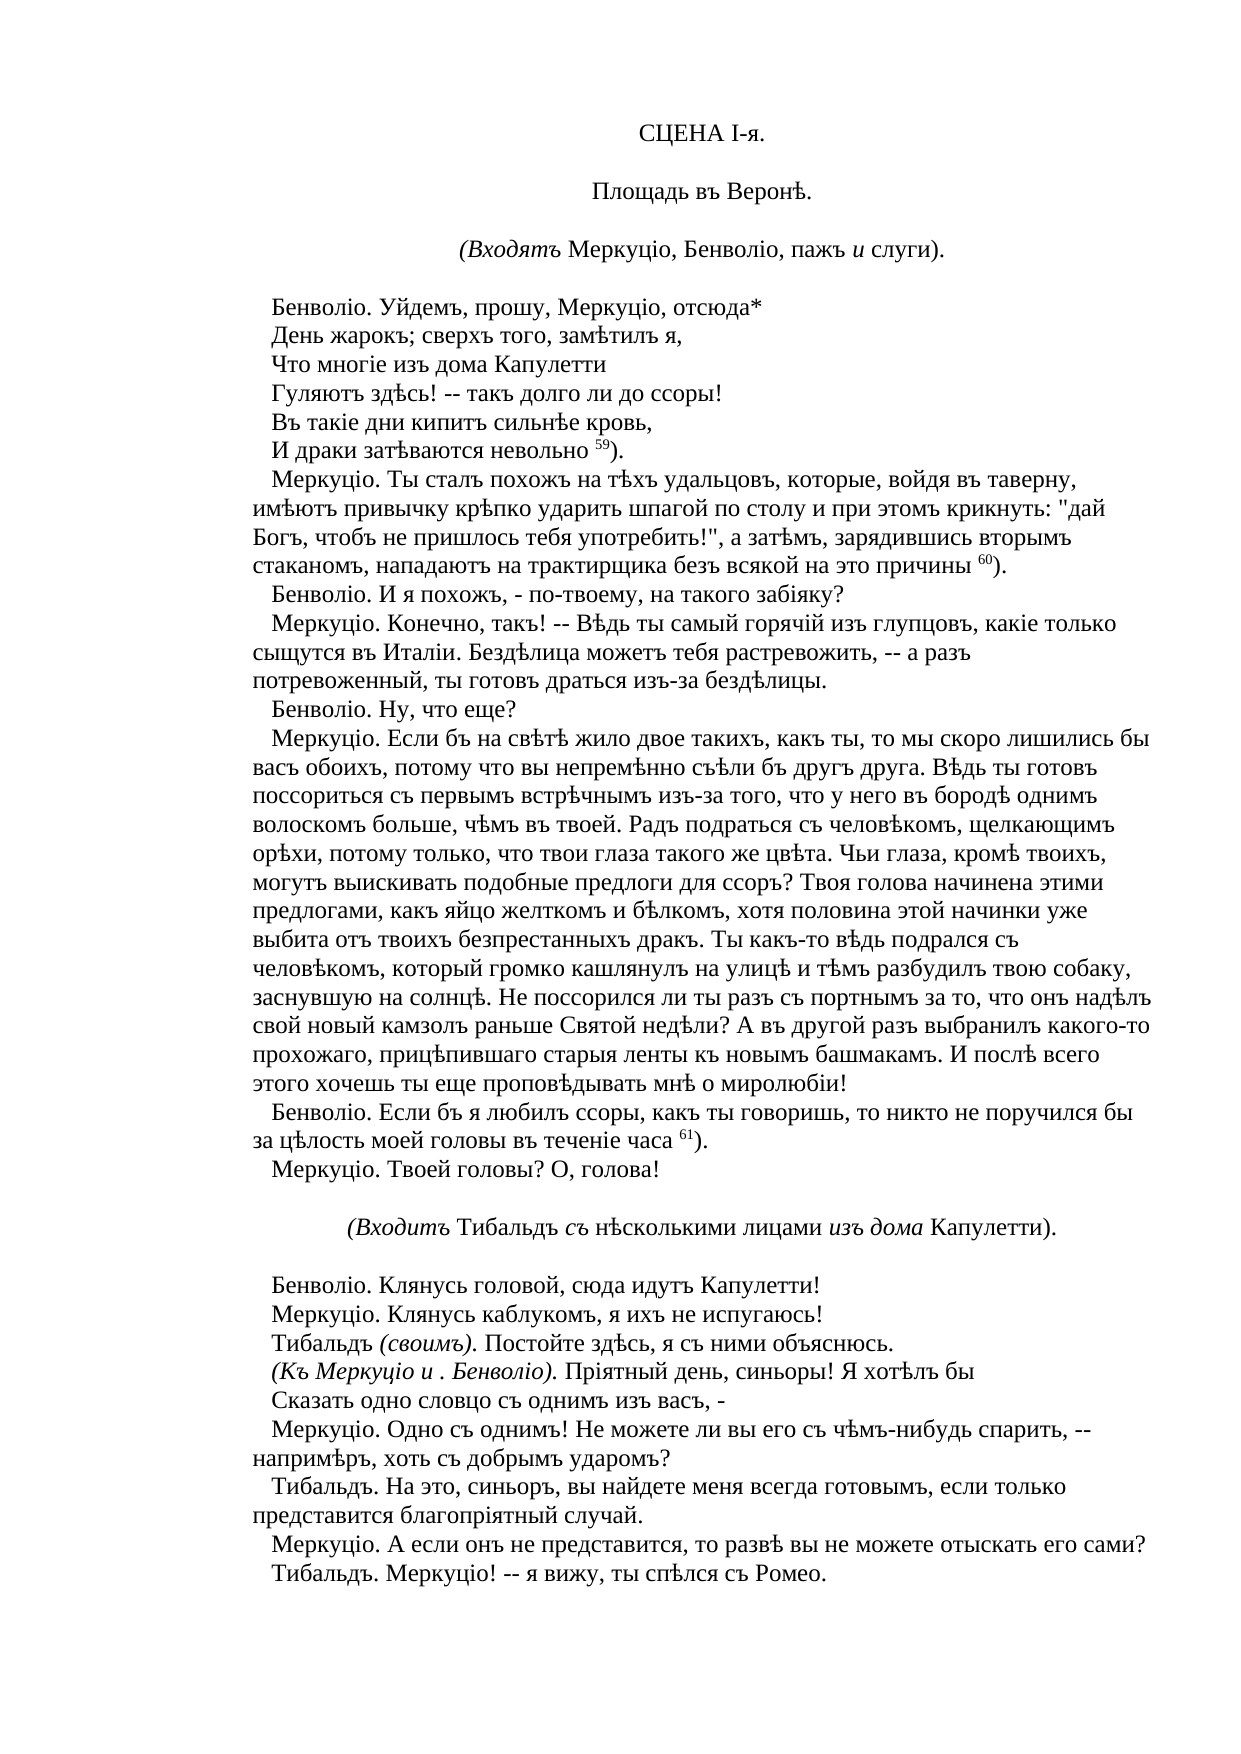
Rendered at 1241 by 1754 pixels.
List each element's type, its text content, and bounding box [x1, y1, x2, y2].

text Бенволіо. Ну, что еще? [252, 694, 1152, 723]
text Въ такіе дни кипитъ сильнѣе кровь, [252, 407, 1152, 436]
text Бенволіо. Если бъ я любилъ ссоры, какъ ты говоришь, то никто не поручился бы за цѣлость моей головы въ теченіе часа 61). [252, 1097, 1152, 1154]
text (Входитъ Тибальдъ съ нѣсколькими лицами изъ дома Капулетти). [252, 1212, 1152, 1241]
text И драки затѣваются невольно 59). [252, 436, 1152, 464]
text Тибальдъ. На это, синьоръ, вы найдете меня всегда готовымъ, если только представится благопріятный случай. [252, 1471, 1152, 1529]
text Площадь въ Веронѣ. [252, 176, 1152, 205]
text Меркуціо. Одно съ однимъ! Не можете ли вы его съ чѣмъ-нибудь спарить, -- напримѣръ, хоть съ добрымъ ударомъ? [252, 1414, 1152, 1471]
text Меркуціо. Конечно, такъ! -- Вѣдь ты самый горячій изъ глупцовъ, какіе только сыщутся въ Италіи. Бездѣлица можетъ тебя растревожить, -- а разъ потревоженный, ты готовъ драться изъ-за бездѣлицы. [252, 608, 1152, 694]
text Бенволіо. И я похожъ, - по-твоему, на такого забіяку? [252, 579, 1152, 608]
text СЦЕНА І-я. [252, 118, 1152, 147]
text Меркуціо. Клянусь каблукомъ, я ихъ не испугаюсь! [252, 1299, 1152, 1328]
text День жарокъ; сверхъ того, замѣтилъ я, [252, 321, 1152, 349]
text Сказать одно словцо съ однимъ изъ васъ, - [252, 1385, 1152, 1414]
text Бенволіо. Клянусь головой, сюда идутъ Капулетти! [252, 1270, 1152, 1299]
text Меркуціо. Если бъ на свѣтѣ жило двое такихъ, какъ ты, то мы скоро лишились бы васъ обоихъ, потому что вы непремѣнно съѣли бъ другъ друга. Вѣдь ты готовъ поссориться съ первымъ встрѣчнымъ изъ-за того, что у него въ бородѣ однимъ волоскомъ больше, чѣмъ въ твоей. Радъ подраться съ человѣкомъ, щелкающимъ орѣхи, потому только, что твои глаза такого же цвѣта. Чьи глаза, кромѣ твоихъ, могутъ выискивать подобные предлоги для ссоръ? Твоя голова начинена этими предлогами, какъ яйцо желткомъ и бѣлкомъ, хотя половина этой начинки уже выбита отъ твоихъ безпрестанныхъ дракъ. Ты какъ-то вѣдь подрался съ человѣкомъ, который громко кашлянулъ на улицѣ и тѣмъ разбудилъ твою собаку, заснувшую на солнцѣ. Не поссорился ли ты разъ съ портнымъ за то, что онъ надѣлъ свой новый камзолъ раньше Святой недѣли? А въ другой разъ выбранилъ какого-то прохожаго, прицѣпившаго старыя ленты къ новымъ башмакамъ. И послѣ всего этого хочешь ты еще проповѣдывать мнѣ о миролюбіи! [252, 723, 1152, 1097]
text Меркуціо. Ты сталъ похожъ на тѣхъ удальцовъ, которые, войдя въ таверну, имѣютъ привычку крѣпко ударить шпагой по столу и при этомъ крикнуть: "дай Богъ, чтобъ не пришлось тебя употребить!", а затѣмъ, зарядившись вторымъ стаканомъ, нападаютъ на трактирщика безъ всякой на это причины 60). [252, 464, 1152, 579]
text Меркуціо. Твоей головы? О, голова! [252, 1154, 1152, 1183]
text (Къ Меркуціо и . Бенволіо). Пріятный день, синьоры! Я хотѣлъ бы [252, 1356, 1152, 1385]
text Тибальдъ (своимъ). Постойте здѣсь, я съ ними объяснюсь. [252, 1328, 1152, 1356]
text Гуляютъ здѣсь! -- такъ долго ли до ссоры! [252, 378, 1152, 407]
text Бенволіо. Уйдемъ, прошу, Меркуціо, отсюда* [252, 292, 1152, 321]
text Тибальдъ. Меркуціо! -- я вижу, ты спѣлся съ Ромео. [252, 1558, 1152, 1586]
text (Входятъ Меркуціо, Бенволіо, пажъ и слуги). [252, 234, 1152, 263]
text Что многіе изъ дома Капулетти [252, 349, 1152, 378]
text Меркуціо. А если онъ не представится, то развѣ вы не можете отыскать его сами? [252, 1529, 1152, 1558]
